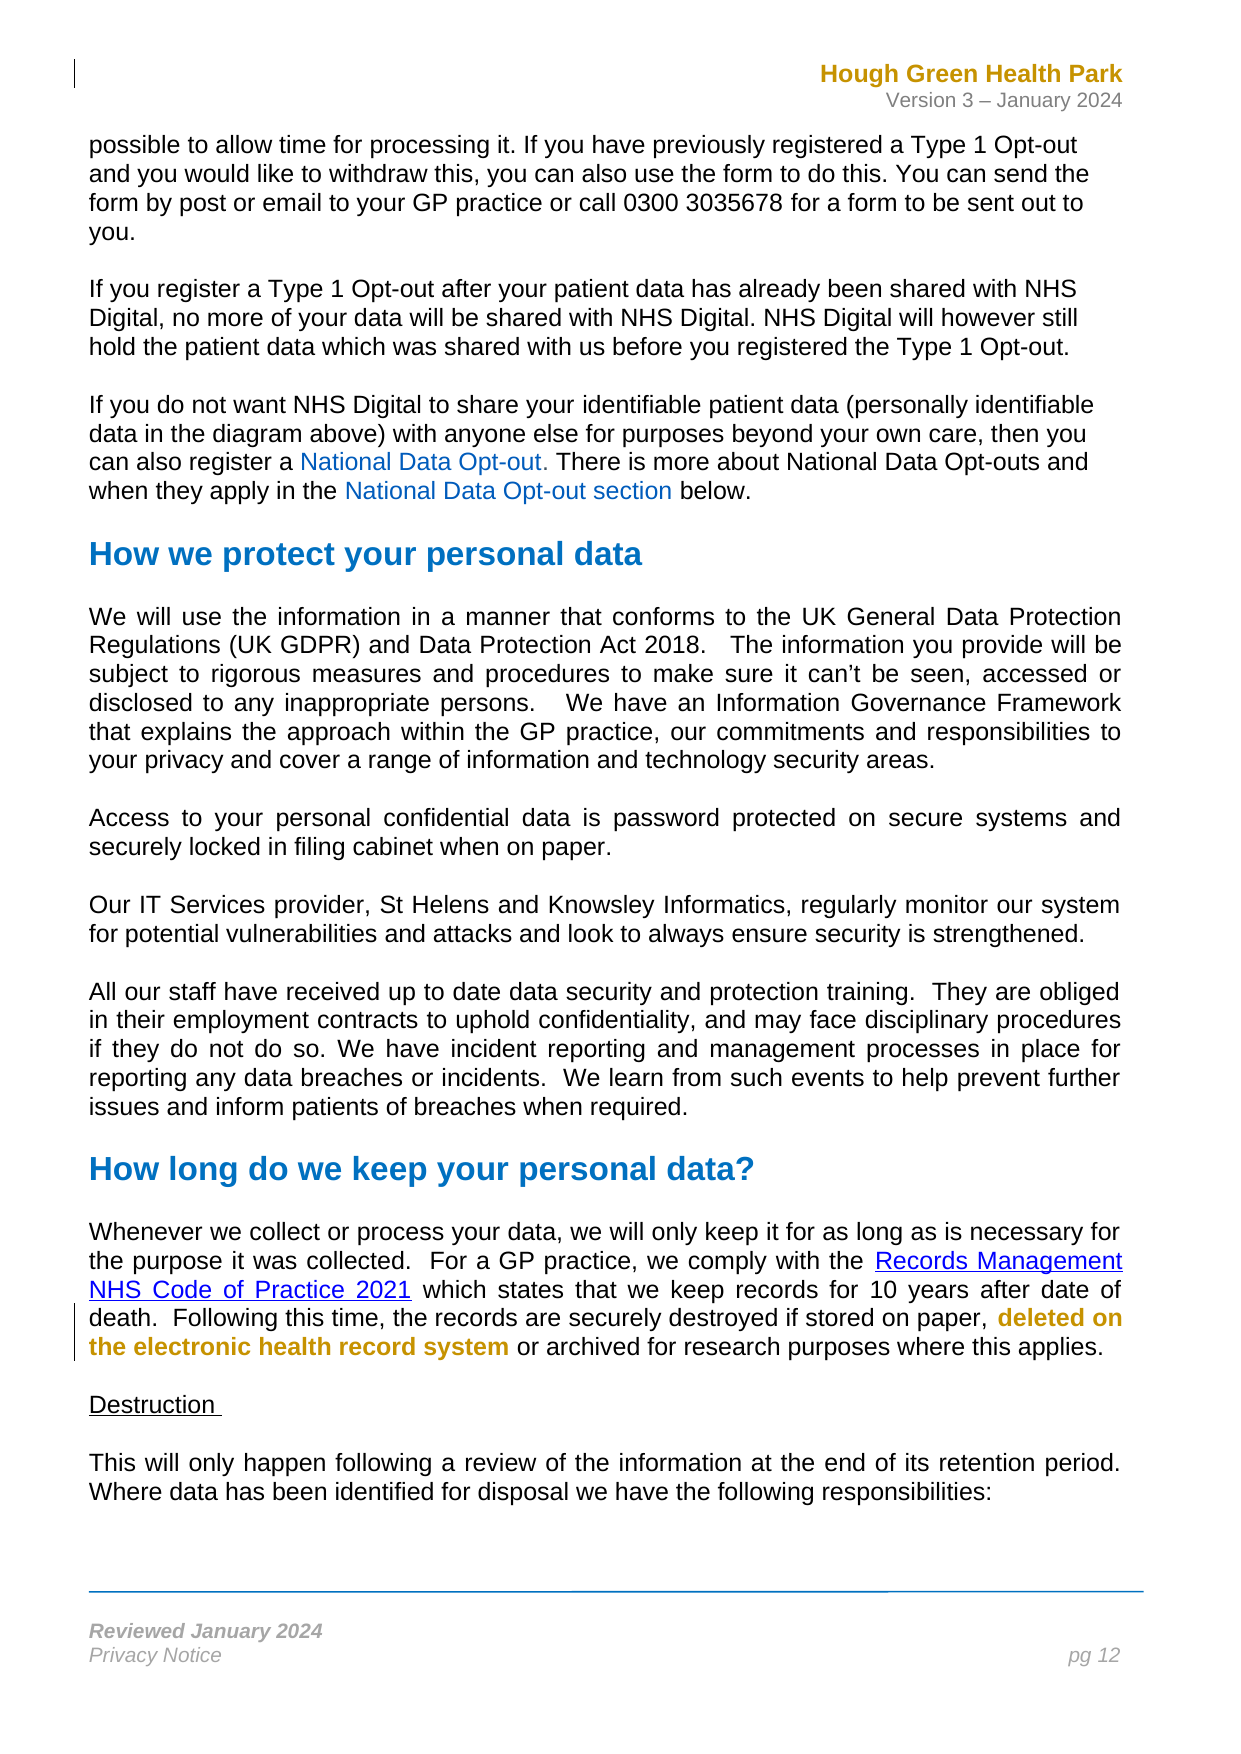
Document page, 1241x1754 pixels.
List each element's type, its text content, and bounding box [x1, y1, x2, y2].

text All our staff have received up to date data security and protection training. They are obliged in their employment contracts to uphold confidentiality, and may face disciplinary procedures if they do not do so. We have incident reporting and management processes in place for reporting any data breaches or incidents. We learn from such events to help prevent further issues and inform patients of breaches when required. [89, 977, 1123, 1120]
text If you do not want NHS Digital to share your identifiable patient data (personally identifiable data in the diagram above) with anyone else for purposes beyond your own care, then you can also register a National Data Opt-out. There is more about National Data Opt-outs and when they apply in the National Data Opt-out section below. [89, 390, 1123, 505]
text Whenever we collect or process your data, we will only keep it for as long as is necessary for the purpose it was collected. For a GP practice, we comply with the Records Management NHS Code of Practice 2021 which states that we keep records for 10 years after date of death. Following this time, the records are securely destroyed if stored on paper, deleted on the electronic health record system or archived for research purposes where this applies. [89, 1217, 1123, 1361]
text Our IT Services provider, St Helens and Knowsley Informatics, regularly monitor our system for potential vulnerabilities and attacks and look to always ensure security is strengthened. [89, 890, 1123, 947]
text How long do we keep your personal data? [89, 1149, 1123, 1188]
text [89, 130, 1123, 245]
text Destruction [89, 1390, 1123, 1419]
text How we protect your personal data [89, 534, 1123, 572]
text We will use the information in a manner that conforms to the UK General Data Protection Regulations (UK GDPR) and Data Protection Act 2018. The information you provide will be subject to rigorous measures and procedures to make sure it can’t be seen, accessed or disclosed to any inappropriate persons. We have an Information Governance Framework that explains the approach within the GP practice, our commitments and responsibilities to your privacy and cover a range of information and technology security areas. [89, 602, 1123, 774]
text This will only happen following a review of the information at the end of its retention period. Where data has been identified for disposal we have the following responsibilities: [89, 1448, 1123, 1505]
text If you register a Type 1 Opt-out after your patient data has already been shared with NHS Digital, no more of your data will be shared with NHS Digital. NHS Digital will however still hold the patient data which was shared with us before you registered the Type 1 Opt-out. [89, 274, 1123, 361]
text Access to your personal confidential data is password protected on secure systems and securely locked in filing cabinet when on paper. [89, 803, 1123, 861]
